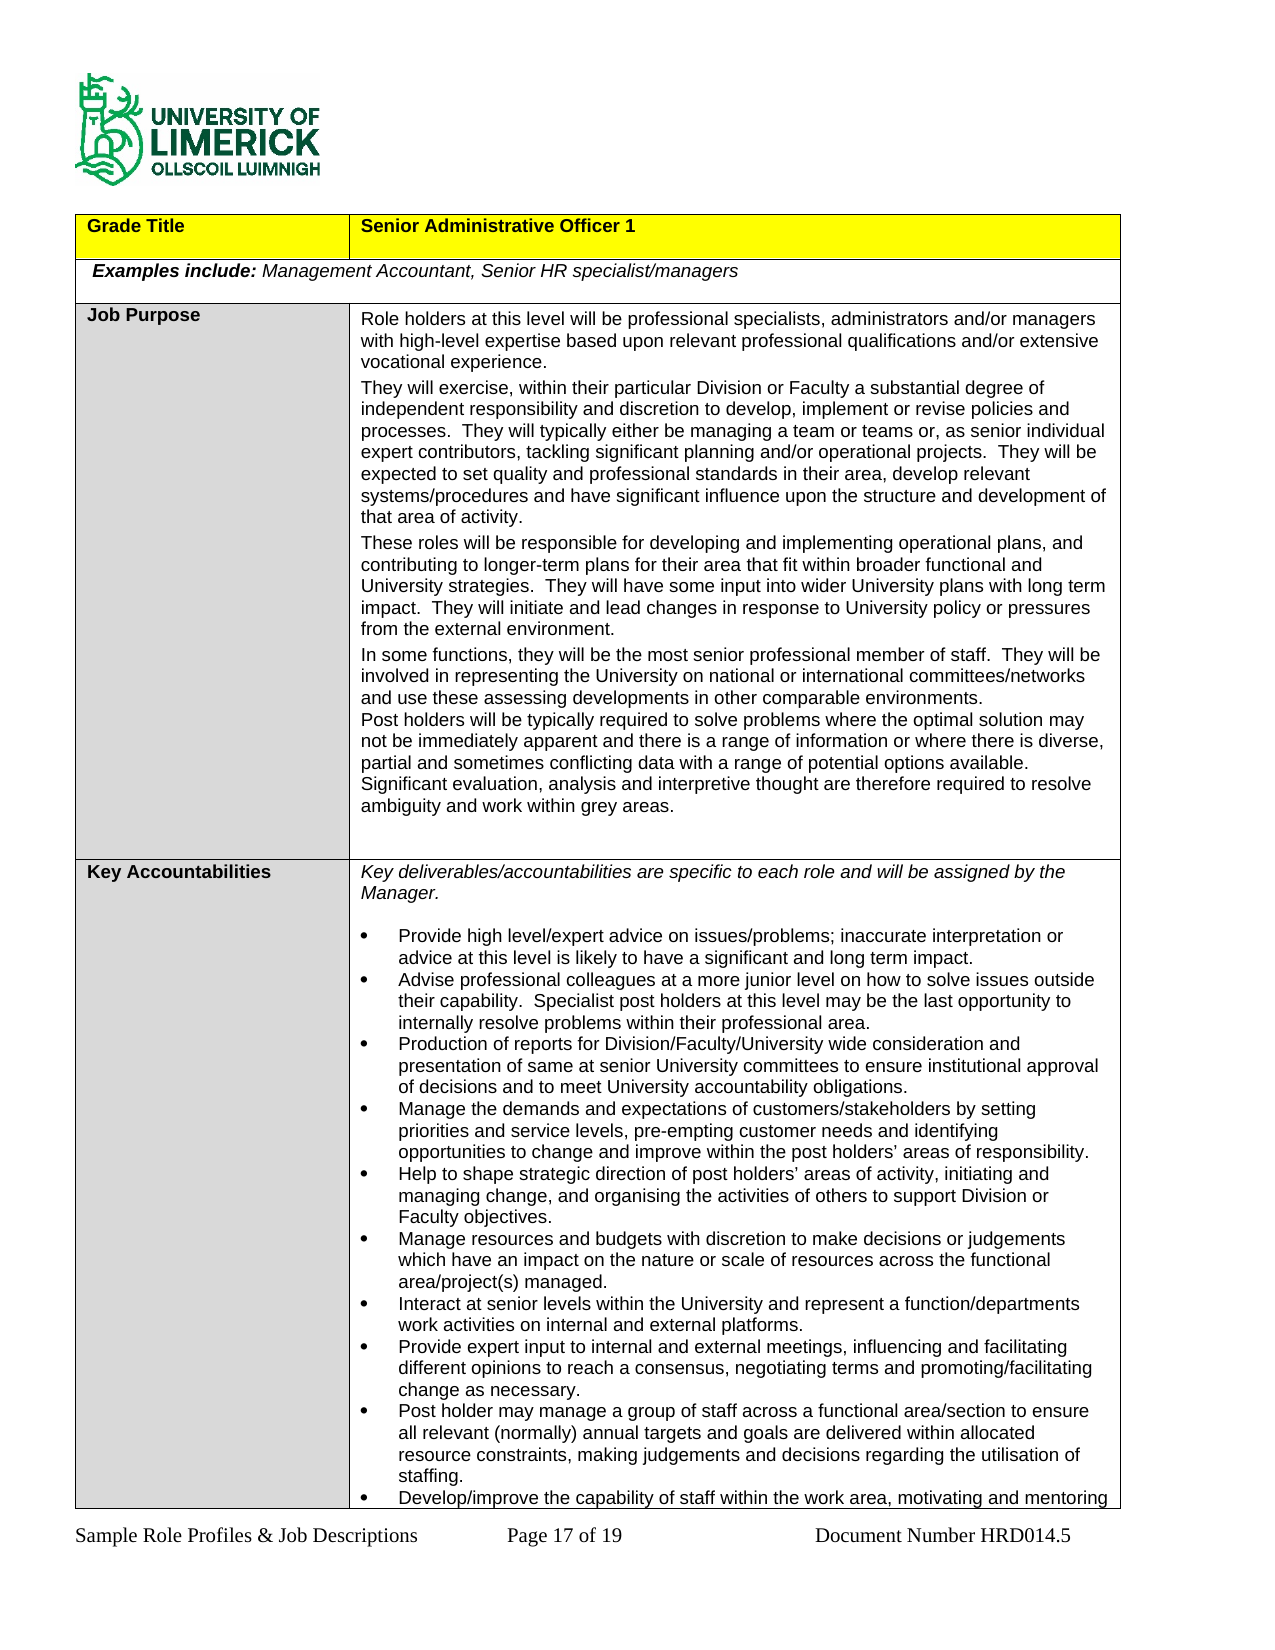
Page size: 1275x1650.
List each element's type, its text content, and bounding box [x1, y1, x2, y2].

table_cell Examples include: Management Accountant, Senior HR specialist/managers [76, 260, 1120, 303]
table_cell Role holders at this level will be professional specialists, administrators and/or managers with high-level expertise based upon relevant professional qualifications and/or extensive vocational experience. They will exercise, within their particular Division or Faculty a substantial degree of independent responsibility and discretion to develop, implement or revise policies and processes. They will typically either be managing a team or teams or, as senior individual expert contributors, tackling significant planning and/or operational projects. They will be expected to set quality and professional standards in their area, develop relevant systems/procedures and have significant influence upon the structure and development of that area of activity. These roles will be responsible for developing and implementing operational plans, and contributing to longer-term plans for their area that fit within broader functional and University strategies. They will have some input into wider University plans with long term impact. They will initiate and lead changes in response to University policy or pressures from the external environment. In some functions, they will be the most senior professional member of staff. They will be involved in representing the University on national or international committees/networks and use these assessing developments in other comparable environments. Post holders will be typically required to solve problems where the optimal solution may not be immediately apparent and there is a range of information or where there is diverse, partial and sometimes conflicting data with a range of potential options available. Significant evaluation, analysis and interpretive thought are therefore required to resolve ambiguity and work within grey areas. [350, 304, 1120, 859]
picture [75, 73, 320, 186]
table_cell Key Accountabilities [76, 860, 349, 1508]
table_cell Job Purpose [76, 304, 349, 859]
table_header Senior Administrative Officer 1 [350, 215, 1120, 258]
table_header Grade Title [76, 215, 349, 258]
